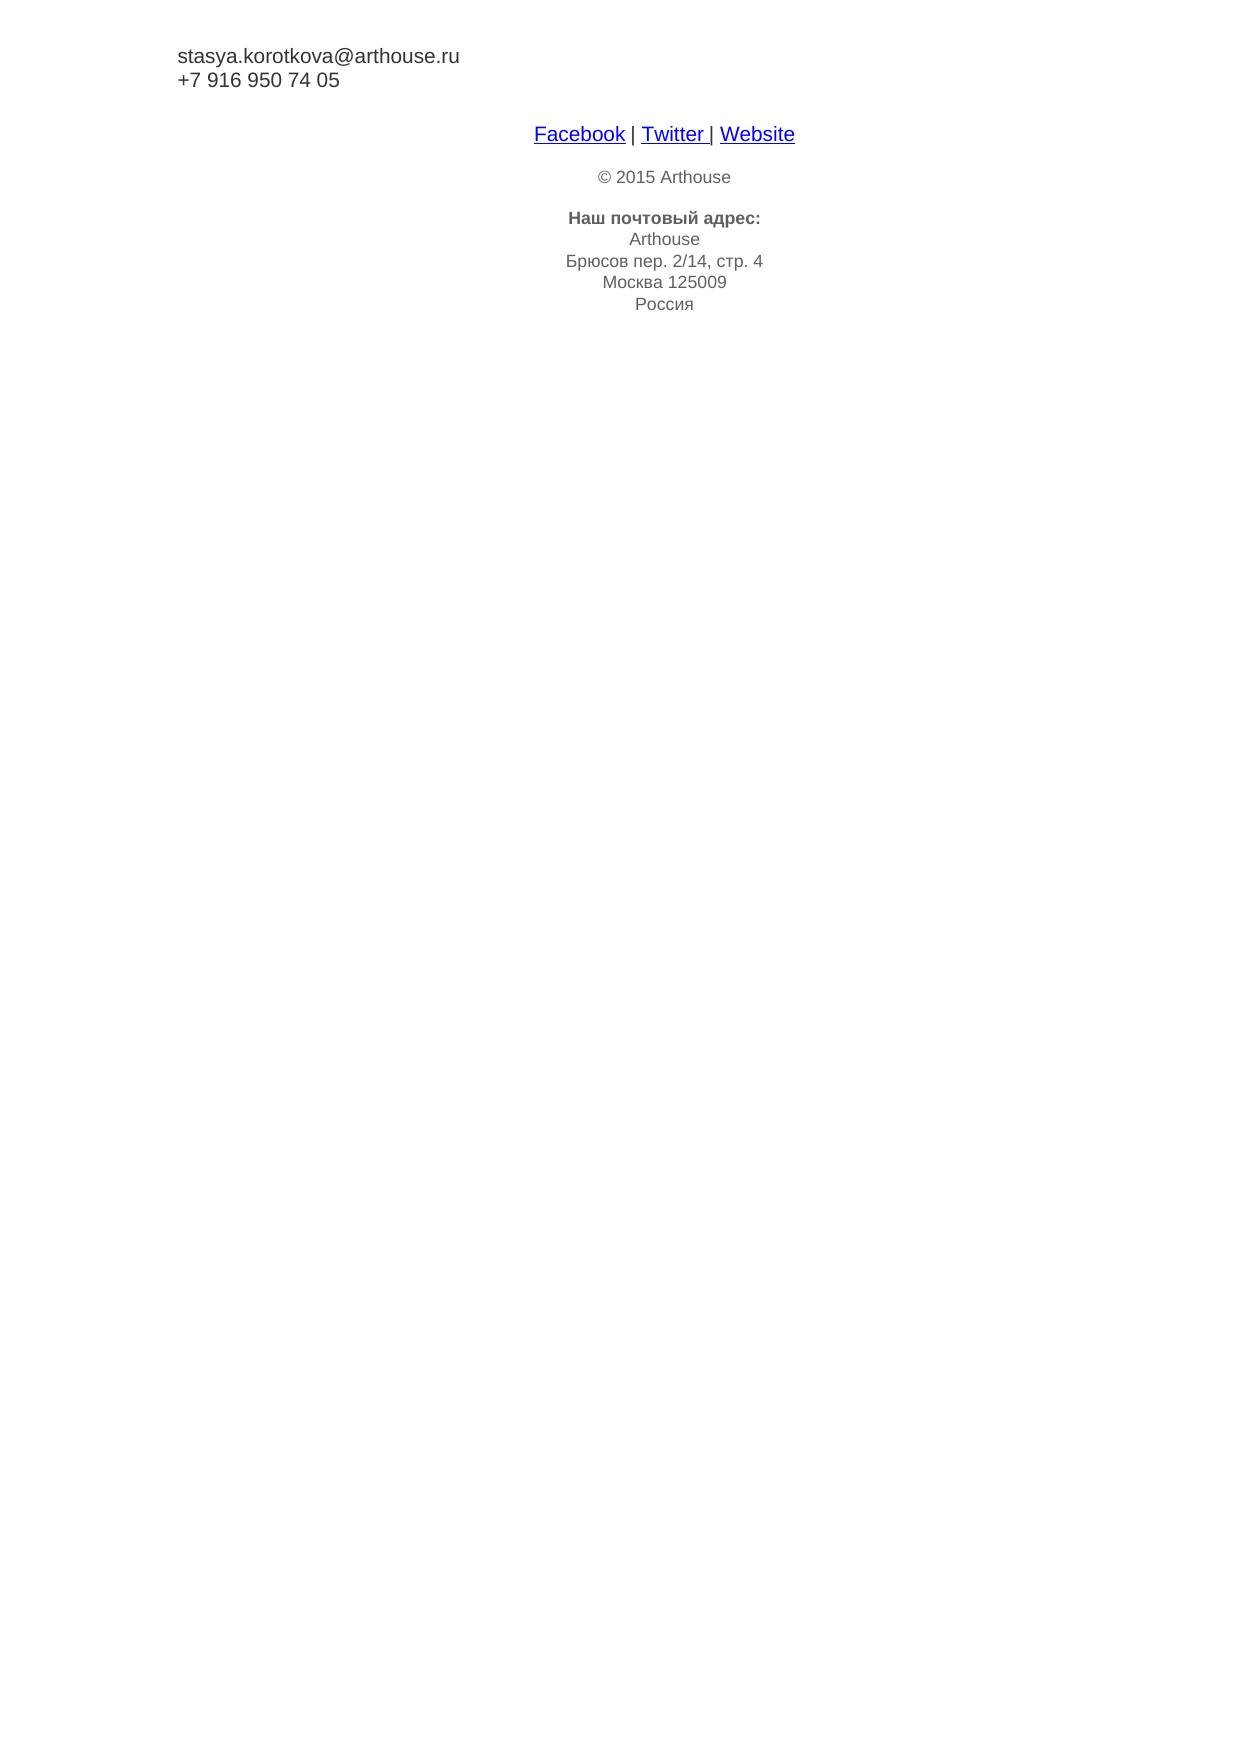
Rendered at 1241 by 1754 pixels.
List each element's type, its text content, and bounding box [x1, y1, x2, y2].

text Москва 125009 [177, 271, 1152, 292]
text © 2015 Arthouse Наш почтовый адрес: [177, 167, 1152, 228]
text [177, 44, 1152, 92]
text Брюсов пер. 2/14, стр. 4 [177, 249, 1152, 271]
text Arthouse [177, 228, 1152, 249]
text Россия [177, 292, 1152, 314]
text Facebook | Twitter | Website [177, 121, 1152, 146]
